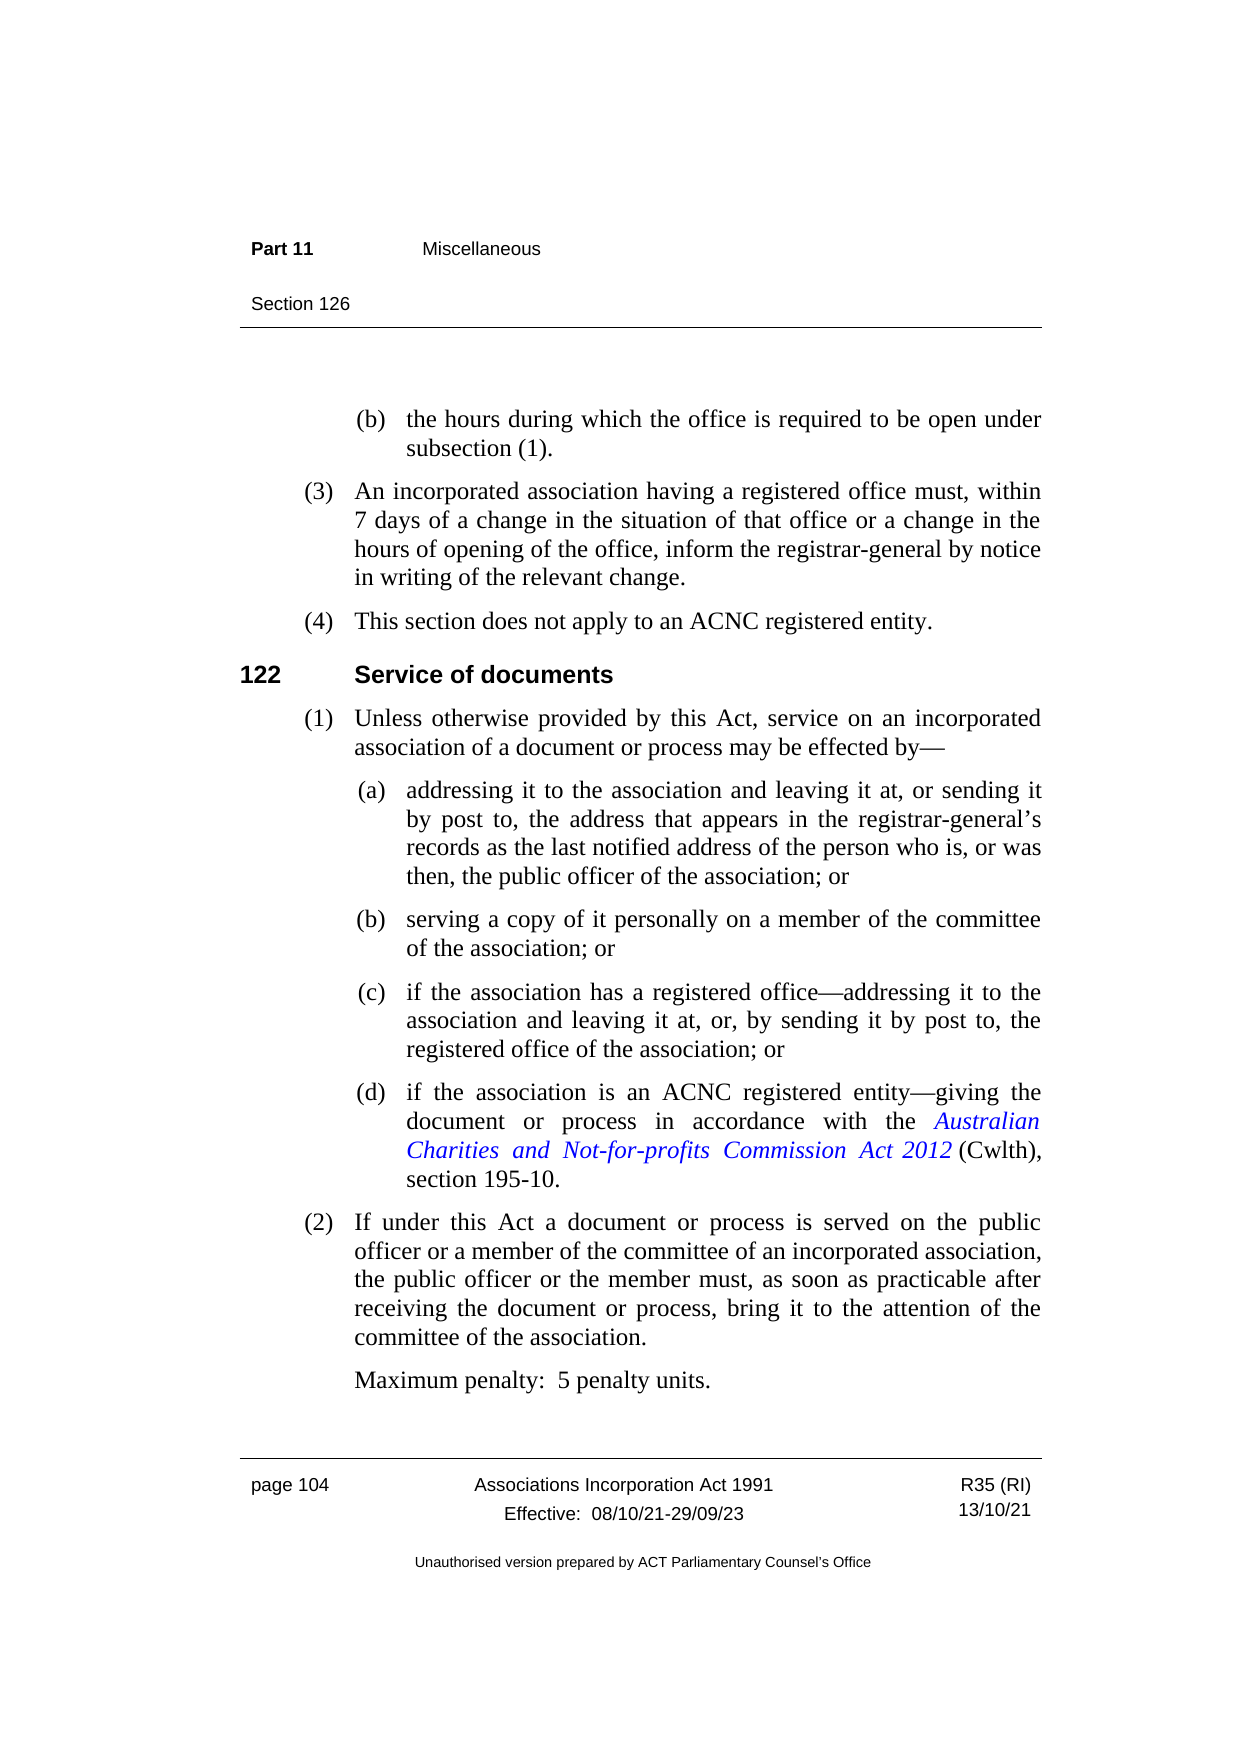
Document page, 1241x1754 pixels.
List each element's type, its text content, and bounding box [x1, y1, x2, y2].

text (4) This section does not apply to an ACNC registered entity. [239, 606, 1042, 634]
text (b) serving a copy of it personally on a member of the committee of the association; or [239, 904, 1042, 962]
text (b) the hours during which the office is required to be open under subsection (1). [239, 404, 1042, 462]
text (a) addressing it to the association and leaving it at, or sending it by post to, the address that appears in the registrar-general’s records as the last notified address of the person who is, or was then, the public officer of the association; or [239, 775, 1042, 890]
text (d) if the association is an ACNC registered entity—giving the document or process in accordance with the Australian Charities and Not-for-profits Commission Act 2012 (Cwlth), section 195-10. [239, 1077, 1042, 1192]
text (2) If under this Act a document or process is served on the public officer or a member of the committee of an incorporated association, the public officer or the member must, as soon as practicable after receiving the document or process, bring it to the attention of the committee of the association. [239, 1207, 1042, 1351]
text (c) if the association has a registered office—addressing it to the association and leaving it at, or, by sending it by post to, the registered office of the association; or [239, 977, 1042, 1063]
text (1) Unless otherwise provided by this Act, service on an incorporated association of a document or process may be effected by— [239, 703, 1042, 760]
text 122 Service of documents [239, 659, 1042, 688]
text Maximum penalty: 5 penalty units. [354, 1365, 1042, 1394]
text (3) An incorporated association having a registered office must, within 7 days of a change in the situation of that office or a change in the hours of opening of the office, inform the registrar-general by notice in writing of the relevant change. [239, 476, 1042, 591]
